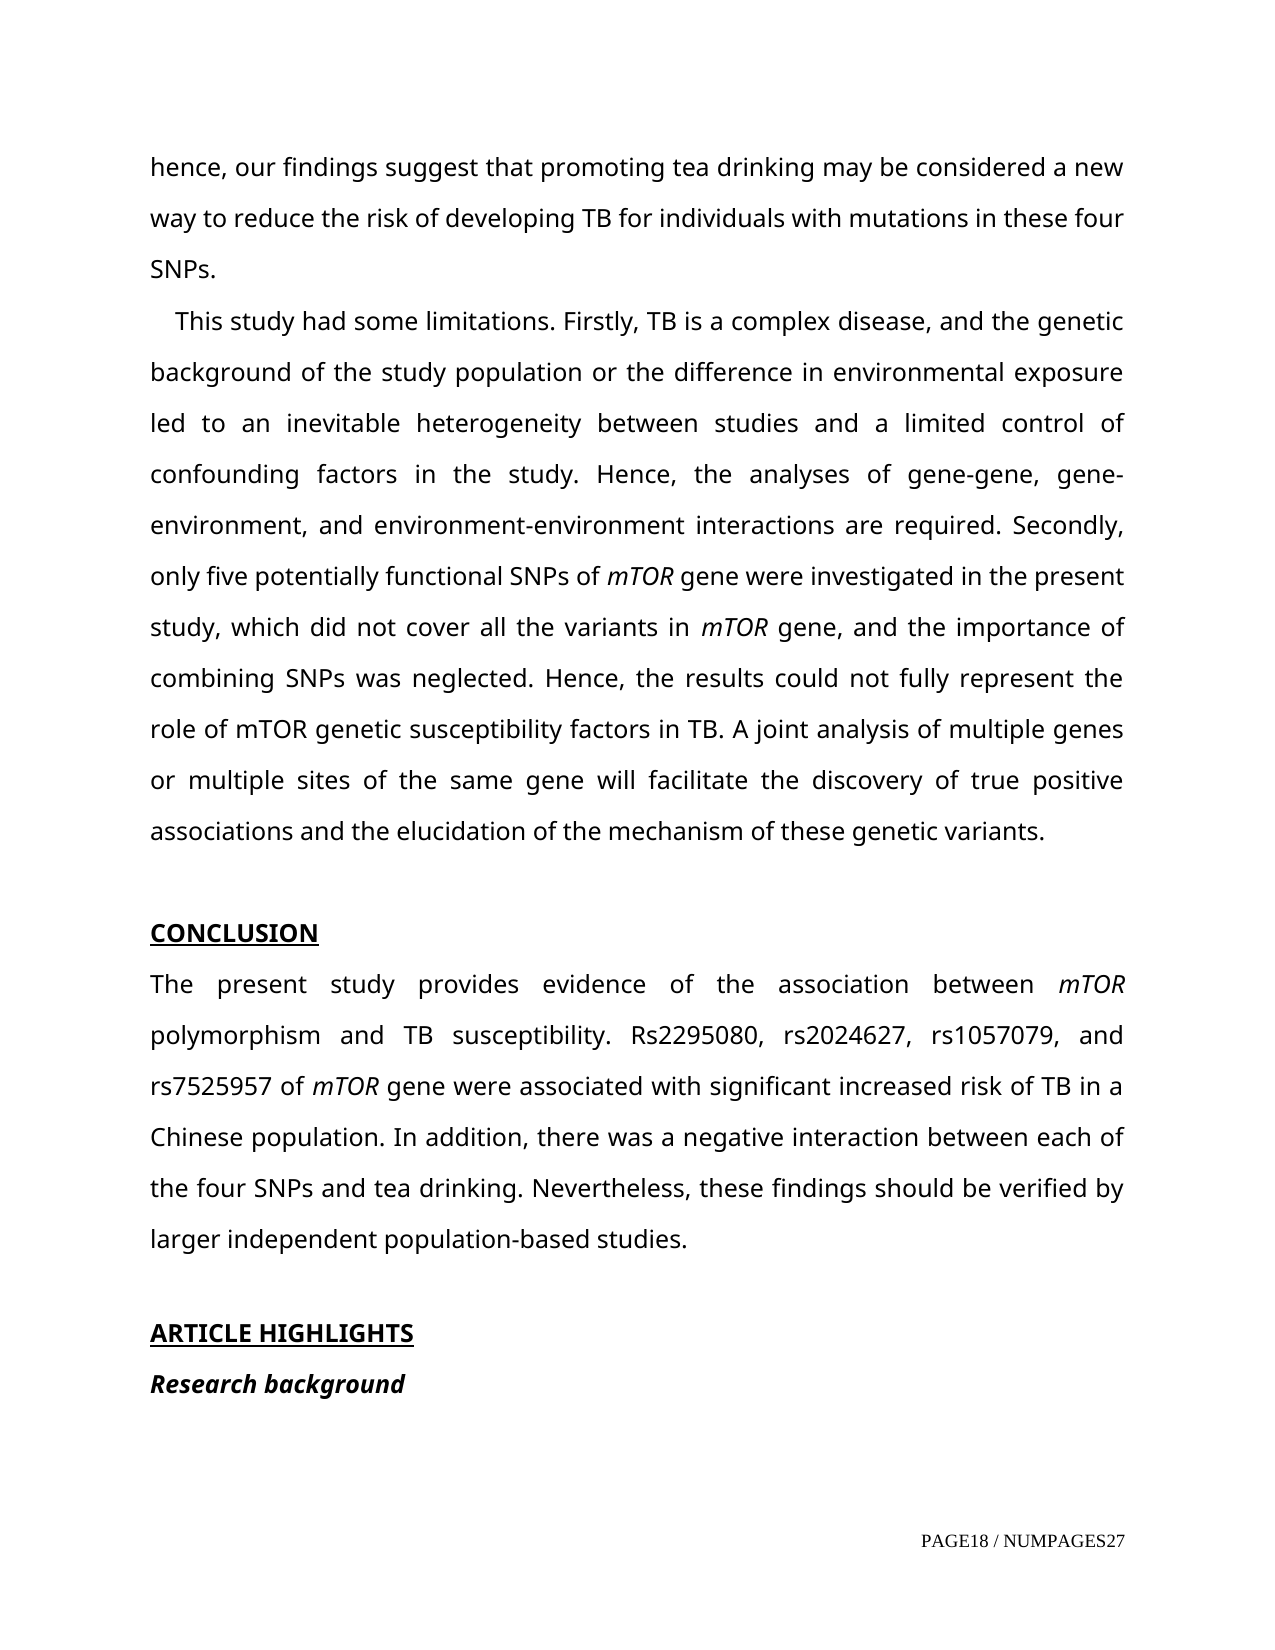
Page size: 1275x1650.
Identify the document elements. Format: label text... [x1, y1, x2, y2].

text This study had some limitations. Firstly, TB is a complex disease, and the genetic background of the study population or the difference in environmental exposure led to an inevitable heterogeneity between studies and a limited control of confounding factors in the study. Hence, the analyses of gene-gene, gene-environment, and environment-environment interactions are required. Secondly, only five potentially functional SNPs of mTOR gene were investigated in the present study, which did not cover all the variants in mTOR gene, and the importance of combining SNPs was neglected. Hence, the results could not fully represent the role of mTOR genetic susceptibility factors in TB. A joint analysis of multiple genes or multiple sites of the same gene will facilitate the discovery of true positive associations and the elucidation of the mechanism of these genetic variants. [150, 303, 1125, 848]
text The present study provides evidence of the association between mTOR polymorphism and TB susceptibility. Rs2295080, rs2024627, rs1057079, and rs7525957 of mTOR gene were associated with significant increased risk of TB in a Chinese population. In addition, there was a negative interaction between each of the four SNPs and tea drinking. Nevertheless, these findings should be verified by larger independent population-based studies. [150, 967, 1125, 1256]
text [150, 150, 1125, 286]
text Research background [150, 1367, 1125, 1401]
text ARTICLE HIGHLIGHTS [150, 1316, 1125, 1350]
text CONCLUSION [150, 916, 1125, 950]
